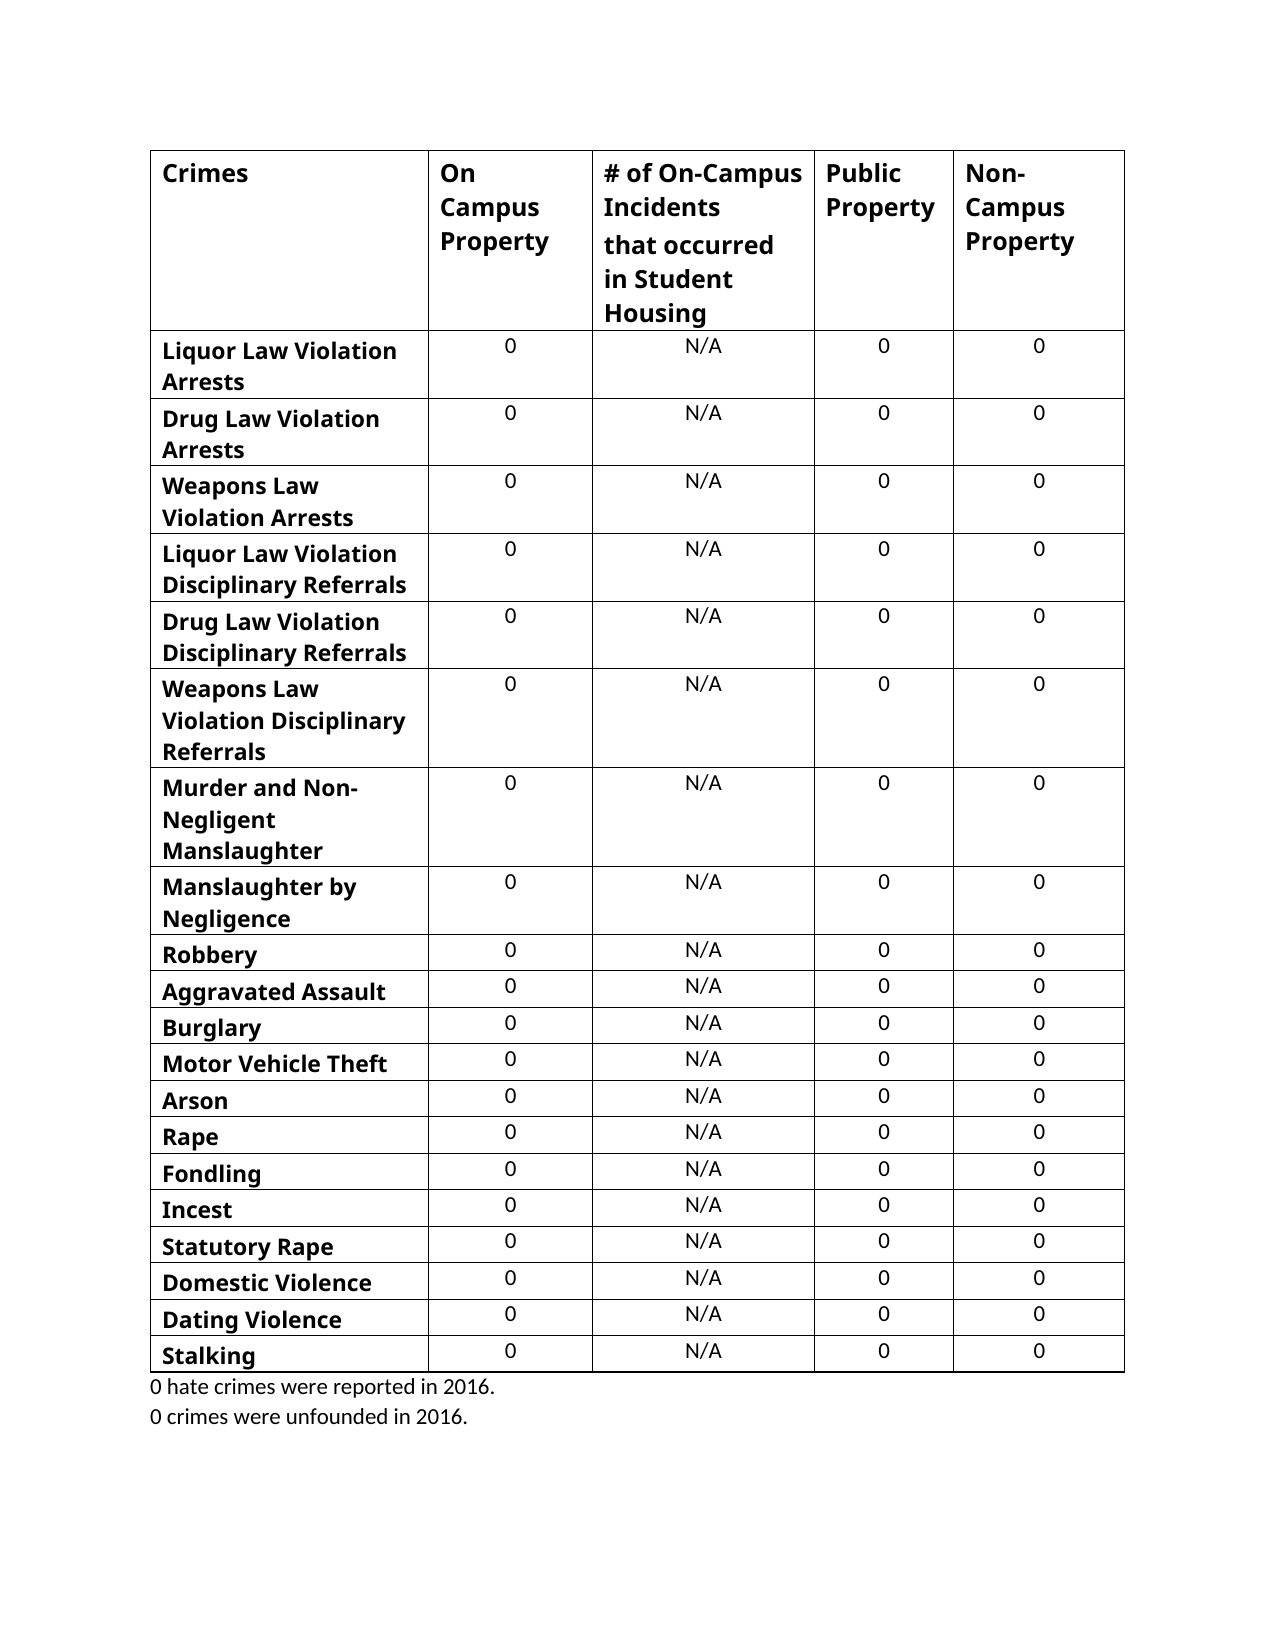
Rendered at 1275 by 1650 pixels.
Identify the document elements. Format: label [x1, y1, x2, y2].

table_cell [954, 466, 1124, 533]
table_cell [151, 534, 428, 601]
table_cell [593, 1336, 814, 1371]
table_cell [954, 1154, 1124, 1189]
table_cell [429, 1300, 592, 1335]
table_cell [429, 1336, 592, 1371]
table_cell [954, 602, 1124, 668]
table_cell [429, 669, 592, 767]
table_cell [429, 534, 592, 601]
table_cell [151, 1154, 428, 1189]
table_cell [593, 1008, 814, 1043]
table_cell [954, 768, 1124, 866]
table_cell [151, 867, 428, 934]
table_header [429, 151, 592, 330]
table_cell [954, 1081, 1124, 1116]
table_cell [151, 1008, 428, 1043]
table_cell [954, 1117, 1124, 1153]
table_cell [954, 1336, 1124, 1371]
table_cell [954, 867, 1124, 934]
table_cell [151, 1190, 428, 1226]
table_cell [151, 669, 428, 767]
table_cell [593, 768, 814, 866]
table_cell [815, 935, 953, 970]
table_cell [429, 1081, 592, 1116]
table_cell [151, 1081, 428, 1116]
table_cell [151, 331, 428, 397]
table_cell [593, 1300, 814, 1335]
table_cell [593, 669, 814, 767]
table_cell [429, 1227, 592, 1262]
table_cell [815, 1190, 953, 1226]
table_cell [954, 1263, 1124, 1298]
table_cell [593, 466, 814, 533]
table_cell [429, 935, 592, 970]
table_cell [815, 867, 953, 934]
table_cell [815, 466, 953, 533]
table_cell [954, 1008, 1124, 1043]
table_cell [151, 1300, 428, 1335]
table_cell [593, 1263, 814, 1298]
table_cell [593, 1154, 814, 1189]
table_cell [815, 331, 953, 397]
table_header [954, 151, 1124, 330]
table_cell [151, 1263, 428, 1298]
table_cell [954, 331, 1124, 397]
table_cell [593, 1117, 814, 1153]
table_cell [429, 867, 592, 934]
table_cell [815, 669, 953, 767]
table_cell [954, 1190, 1124, 1226]
table_cell [151, 768, 428, 866]
table_cell [954, 1044, 1124, 1080]
table_cell [815, 1300, 953, 1335]
table_cell [815, 1336, 953, 1371]
table_cell [151, 1044, 428, 1080]
table_cell [815, 1154, 953, 1189]
table_cell [815, 971, 953, 1007]
table_cell [151, 1227, 428, 1262]
table_cell [151, 1336, 428, 1371]
table_cell [151, 399, 428, 465]
table_cell [429, 399, 592, 465]
table_cell [151, 935, 428, 970]
table_cell [429, 1263, 592, 1298]
table_cell [954, 399, 1124, 465]
table_cell [593, 1044, 814, 1080]
table_cell [815, 1008, 953, 1043]
table_cell [429, 768, 592, 866]
table_cell [429, 1154, 592, 1189]
table_cell [151, 971, 428, 1007]
table_cell [151, 466, 428, 533]
table_header [151, 151, 428, 330]
table_cell [429, 602, 592, 668]
table_cell [954, 534, 1124, 601]
table_cell [593, 867, 814, 934]
table_cell [815, 534, 953, 601]
table_cell [593, 331, 814, 397]
table_cell [815, 768, 953, 866]
table_cell [815, 602, 953, 668]
table_cell [151, 1117, 428, 1153]
table_cell [593, 935, 814, 970]
table_cell [954, 971, 1124, 1007]
table_cell [593, 602, 814, 668]
table_cell [815, 1044, 953, 1080]
table_cell [429, 466, 592, 533]
table_cell [593, 399, 814, 465]
table_cell [593, 971, 814, 1007]
table_header [593, 151, 814, 330]
table_cell [815, 1117, 953, 1153]
table_cell [954, 1300, 1124, 1335]
table_cell [954, 1227, 1124, 1262]
table_cell [815, 399, 953, 465]
table_cell [593, 1227, 814, 1262]
table_cell [954, 935, 1124, 970]
table_cell [429, 1008, 592, 1043]
table_cell [429, 1044, 592, 1080]
table_cell [429, 971, 592, 1007]
table_cell [593, 1190, 814, 1226]
table_cell [815, 1227, 953, 1262]
table_cell [429, 1117, 592, 1153]
table_cell [954, 669, 1124, 767]
table_cell [429, 331, 592, 397]
table_cell [429, 1190, 592, 1226]
table_cell [815, 1081, 953, 1116]
table_cell [815, 1263, 953, 1298]
table_cell [151, 602, 428, 668]
table_cell [593, 1081, 814, 1116]
table_header [815, 151, 953, 330]
table_cell [593, 534, 814, 601]
